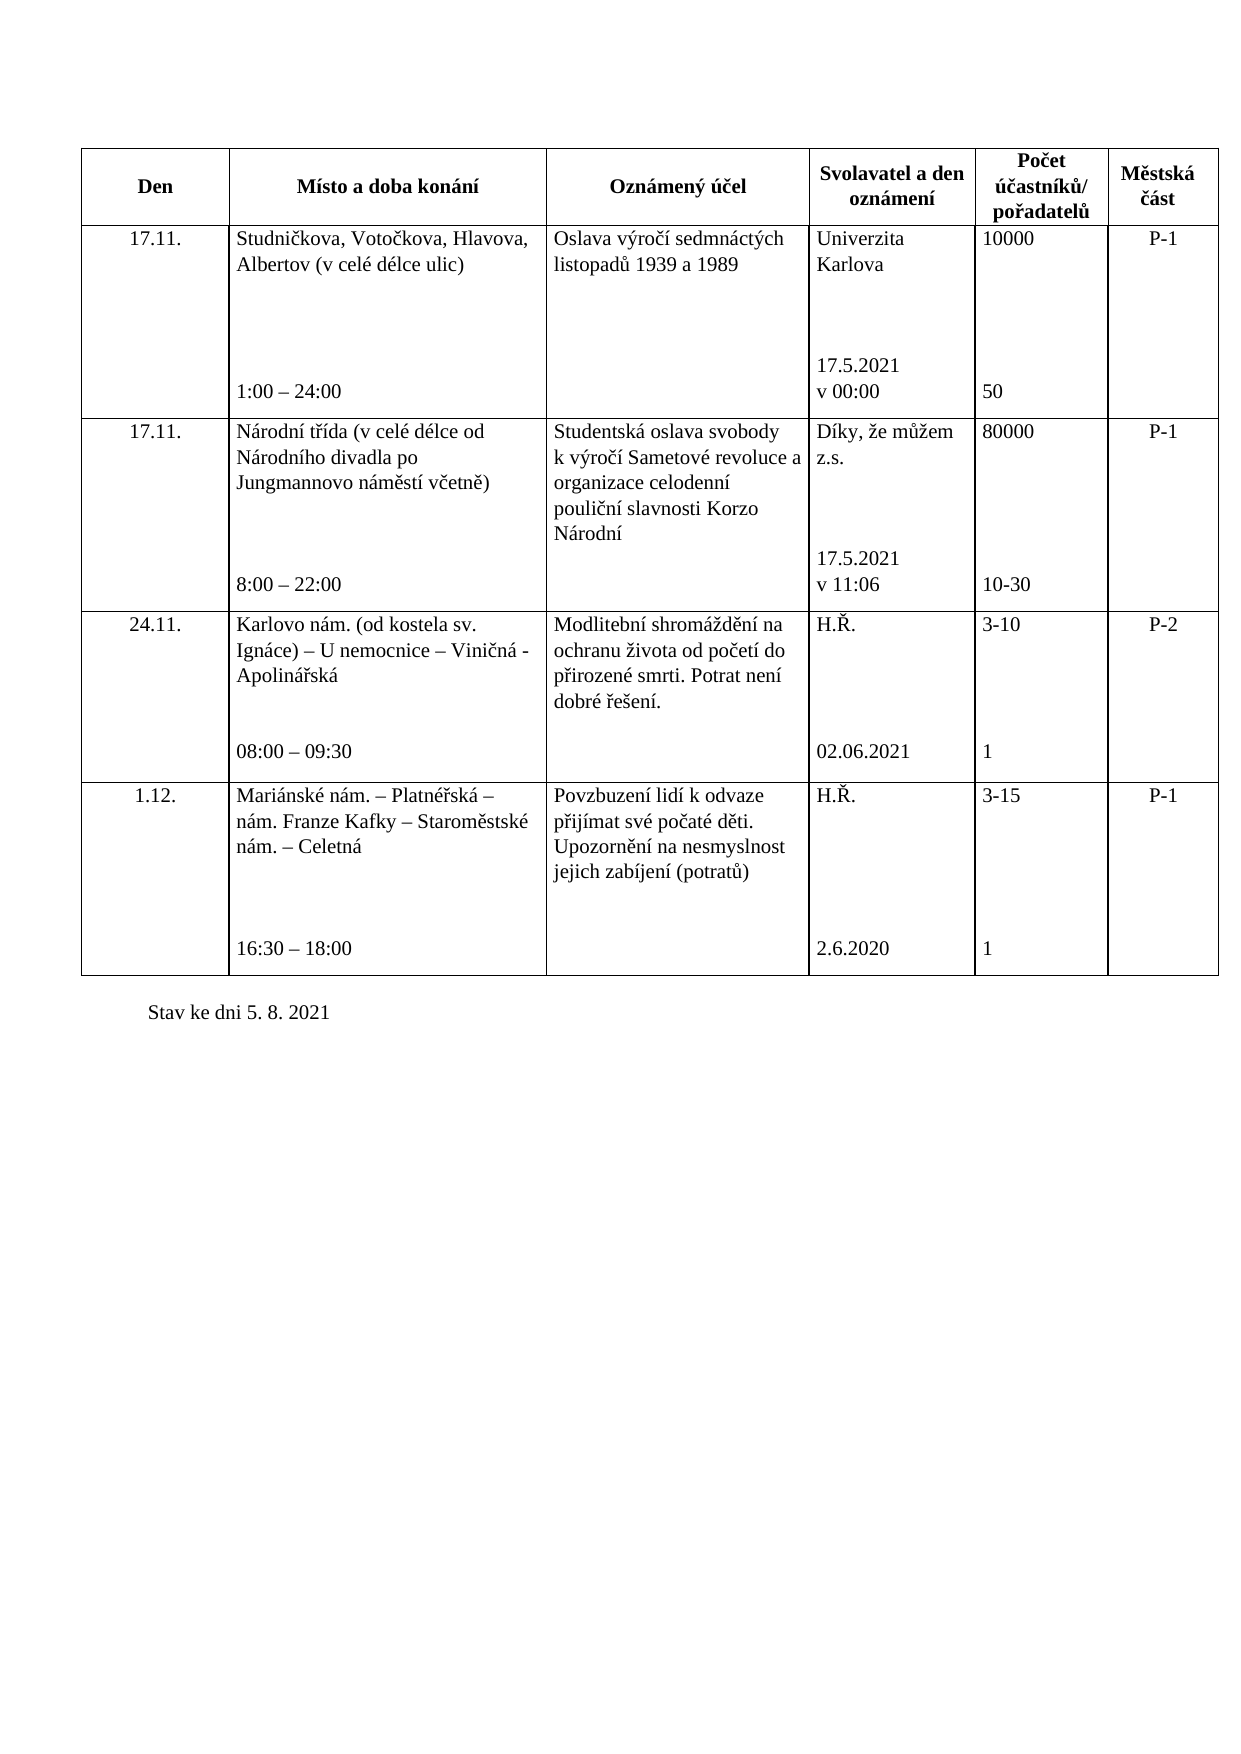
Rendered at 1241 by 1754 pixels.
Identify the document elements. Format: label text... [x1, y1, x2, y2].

table_header Místo a doba konání [230, 149, 546, 225]
table_cell Modlitební shromáždění na ochranu života od početí do přirozené smrti. Potrat není dobré řešení. [547, 612, 808, 782]
text Stav ke dni 5. 8. 2021 [148, 1000, 1093, 1024]
table_cell 24.11. [82, 612, 228, 782]
table_cell 17.11. [82, 226, 228, 418]
table_cell Národní třída (v celé délce od Národního divadla po Jungmannovo náměstí včetně) 8:00 – 22:00 [230, 419, 546, 611]
table_cell 80000 10-30 [976, 419, 1107, 611]
table_cell Mariánské nám. – Platnéřská – nám. Franze Kafky – Staroměstské nám. – Celetná 16:30 – 18:00 [230, 783, 546, 975]
table_cell P-1 [1109, 783, 1218, 975]
table_cell 10000 50 [976, 226, 1107, 418]
table_header Městská část [1109, 149, 1218, 225]
table_cell P-2 [1109, 612, 1218, 782]
table_cell Povzbuzení lidí k odvaze přijímat své počaté děti. Upozornění na nesmyslnost jejich zabíjení (potratů) [547, 783, 808, 975]
table_cell Univerzita Karlova 17.5.2021 v 00:00 [810, 226, 974, 418]
table_header Den [82, 149, 229, 225]
table_cell Studničkova, Votočkova, Hlavova, Albertov (v celé délce ulic) 1:00 – 24:00 [230, 226, 546, 418]
table_cell 17.11. [82, 419, 228, 611]
table_cell Studentská oslava svobody k výročí Sametové revoluce a organizace celodenní pouliční slavnosti Korzo Národní [547, 419, 808, 611]
table_cell Karlovo nám. (od kostela sv. Ignáce) – U nemocnice – Viničná - Apolinářská 08:00 – 09:30 [230, 612, 546, 782]
table_cell H.Ř. 2.6.2020 [810, 783, 974, 975]
table_header Oznámený účel [547, 149, 809, 225]
table_cell P-1 [1109, 419, 1218, 611]
table_cell P-1 [1109, 226, 1218, 418]
table_header Svolavatel a den oznámení [810, 149, 975, 225]
table_cell H.Ř. 02.06.2021 [810, 612, 974, 782]
table_cell Díky, že můžem z.s. 17.5.2021 v 11:06 [810, 419, 974, 611]
table_header Počet účastníků/ pořadatelů [976, 149, 1108, 225]
table_cell 3-10 1 [976, 612, 1107, 782]
table_cell 1.12. [82, 783, 228, 975]
table_cell 3-15 1 [976, 783, 1107, 975]
table_cell Oslava výročí sedmnáctých listopadů 1939 a 1989 [547, 226, 808, 418]
